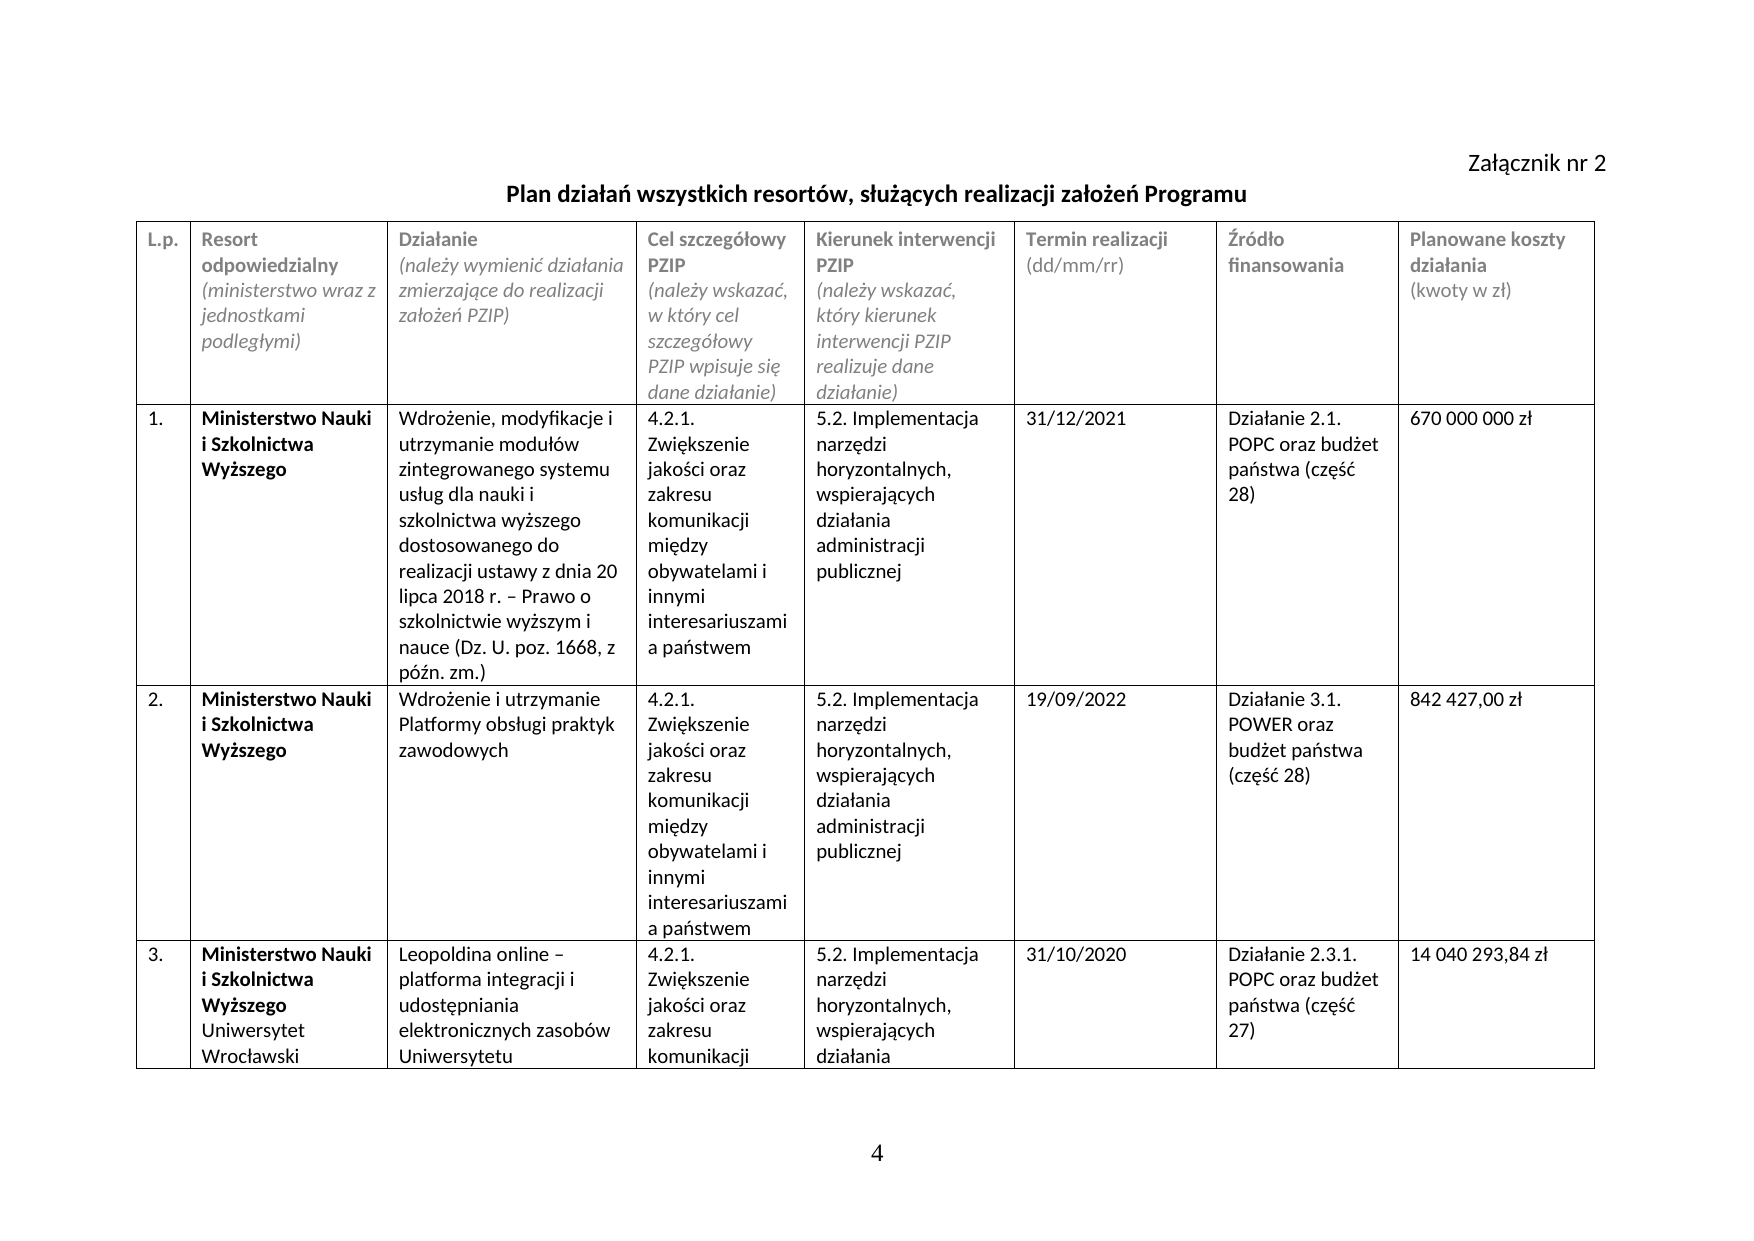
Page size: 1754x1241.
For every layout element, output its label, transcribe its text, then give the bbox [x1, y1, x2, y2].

table_header Resort odpowiedzialny (ministerstwo wraz z jednostkami podległymi) [191, 222, 387, 404]
table_cell 14 040 293,84 zł [1399, 941, 1594, 1068]
table_cell Ministerstwo Nauki i Szkolnictwa Wyższego [191, 686, 387, 940]
table_cell [137, 405, 190, 685]
table_header Źródło finansowania [1217, 222, 1398, 404]
table_header L.p. [137, 222, 190, 404]
table_cell Działanie 2.3.1. POPC oraz budżet państwa (część 27) [1217, 941, 1398, 1068]
table_cell 5.2. Implementacja narzędzi horyzontalnych, wspierających działania administracji publicznej [805, 941, 1014, 1068]
table_cell Ministerstwo Nauki i Szkolnictwa Wyższego Uniwersytet Wrocławski [191, 941, 387, 1068]
table_cell 31/10/2020 [1015, 941, 1216, 1068]
table_header Działanie (należy wymienić działania zmierzające do realizacji założeń PZIP) [388, 222, 636, 404]
table_cell 5.2. Implementacja narzędzi horyzontalnych, wspierających działania administracji publicznej [805, 405, 1014, 685]
table_header Termin realizacji (dd/mm/rr) [1015, 222, 1216, 404]
table_cell [137, 941, 190, 1068]
table_cell 4.2.1. Zwiększenie jakości oraz zakresu komunikacji między obywatelami i innymi interesariuszami a państwem [637, 686, 804, 940]
table_cell Wdrożenie, modyfikacje i utrzymanie modułów zintegrowanego systemu usług dla nauki i szkolnictwa wyższego dostosowanego do realizacji ustawy z dnia 20 lipca 2018 r. – Prawo o szkolnictwie wyższym i nauce (Dz. U. poz. 1668, z późn. zm.) [388, 405, 636, 685]
table_cell Działanie 2.1. POPC oraz budżet państwa (część 28) [1217, 405, 1398, 685]
table_header Kierunek interwencji PZIP (należy wskazać, który kierunek interwencji PZIP realizuje dane działanie) [805, 222, 1014, 404]
table_header Cel szczegółowy PZIP (należy wskazać, w który cel szczegółowy PZIP wpisuje się dane działanie) [637, 222, 804, 404]
table_cell 19/09/2022 [1015, 686, 1216, 940]
table_cell [137, 686, 190, 940]
table_cell 842 427,00 zł [1399, 686, 1594, 940]
table_cell 4.2.1. Zwiększenie jakości oraz zakresu komunikacji między obywatelami i innymi interesariuszami a państwem [637, 405, 804, 685]
table_header Planowane koszty działania (kwoty w zł) [1399, 222, 1594, 404]
table_cell Wdrożenie i utrzymanie Platformy obsługi praktyk zawodowych [388, 686, 636, 940]
text Plan działań wszystkich resortów, służących realizacji założeń Programu [148, 178, 1606, 209]
table_cell Działanie 3.1. POWER oraz budżet państwa (część 28) [1217, 686, 1398, 940]
table_cell 4.2.1. Zwiększenie jakości oraz zakresu komunikacji między obywatelami i innymi interesariuszami a państwem [637, 941, 804, 1068]
table_cell 5.2. Implementacja narzędzi horyzontalnych, wspierających działania administracji publicznej [805, 686, 1014, 940]
table_cell Ministerstwo Nauki i Szkolnictwa Wyższego [191, 405, 387, 685]
table_cell 31/12/2021 [1015, 405, 1216, 685]
table_cell 670 000 000 zł [1399, 405, 1594, 685]
text Załącznik nr 2 [148, 148, 1606, 178]
